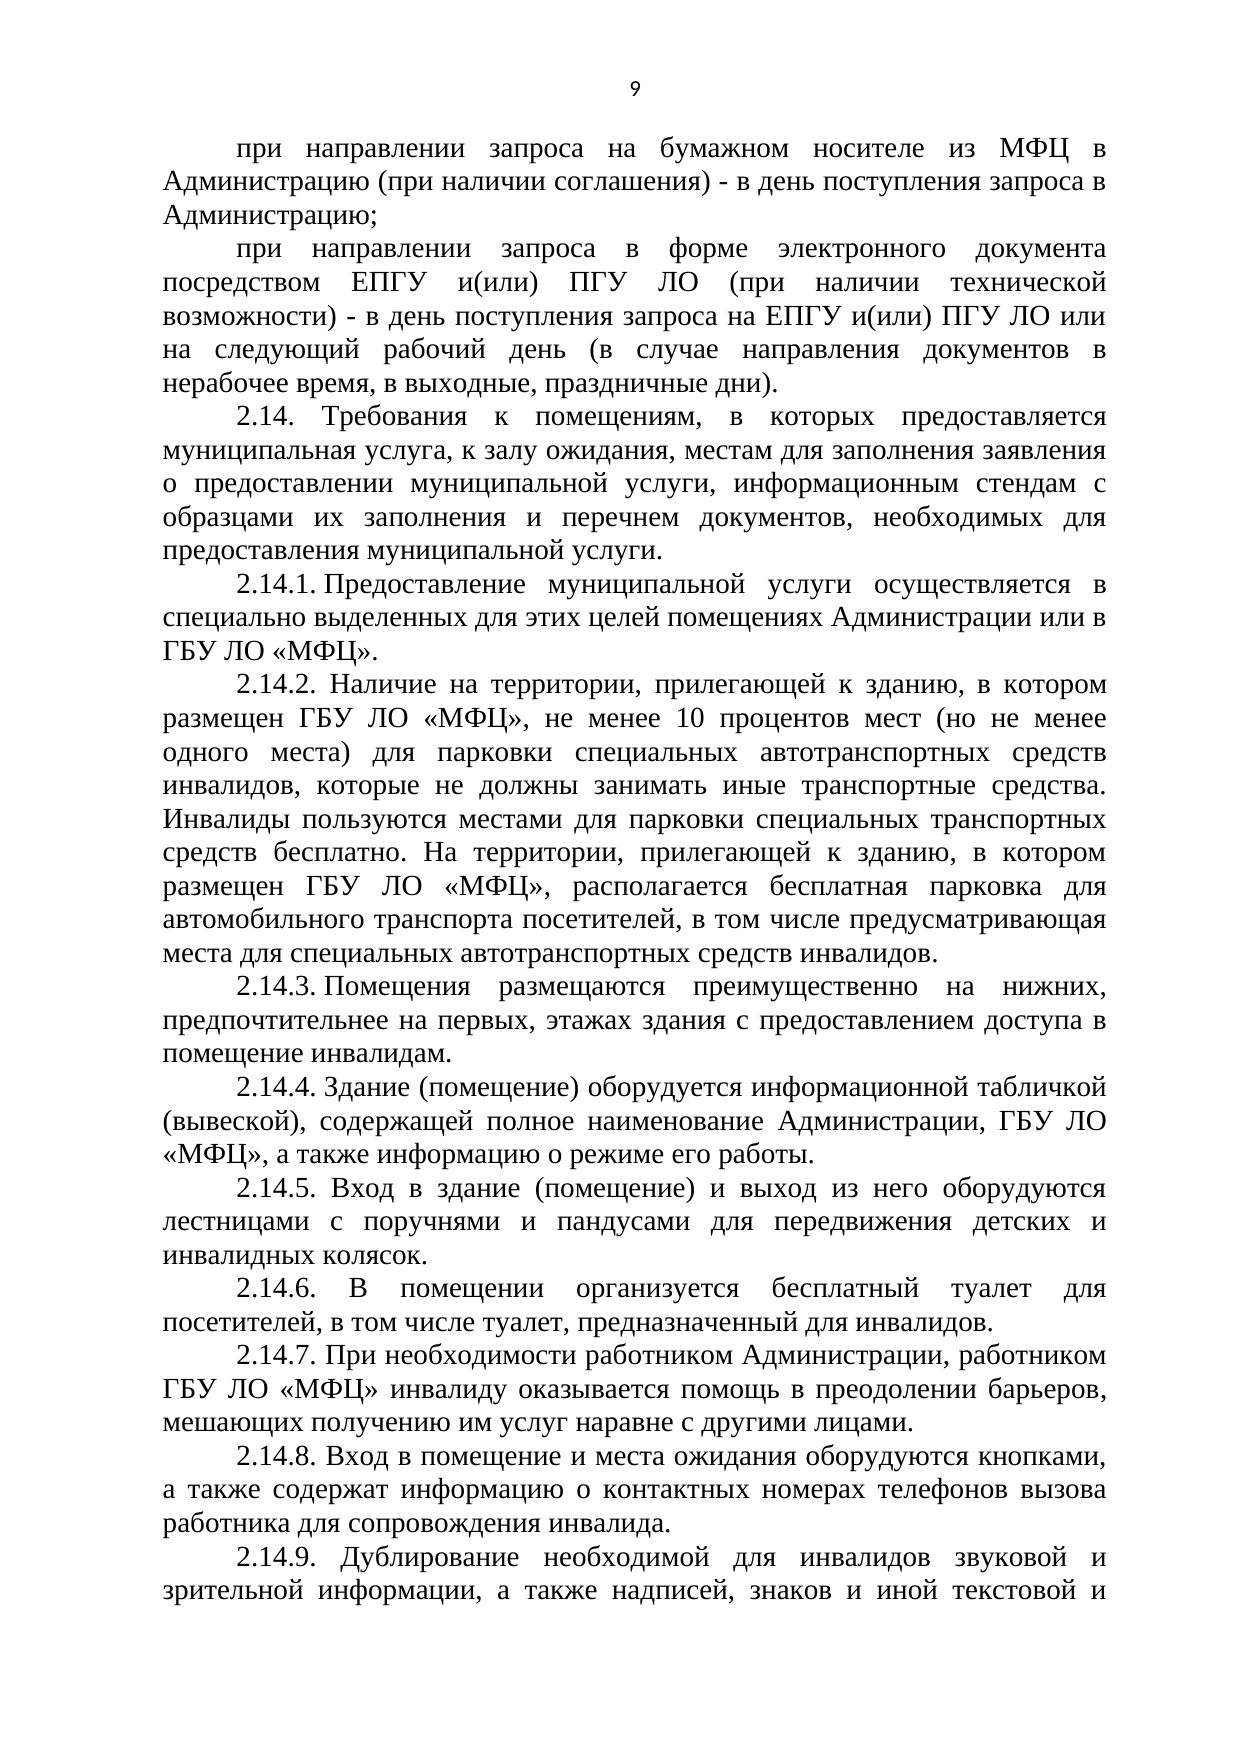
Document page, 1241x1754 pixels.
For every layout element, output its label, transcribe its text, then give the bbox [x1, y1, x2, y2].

text 2.14.5. Вход в здание (помещение) и выход из него оборудуются лестницами с поручнями и пандусами для передвижения детских и инвалидных колясок. [162, 1170, 1107, 1270]
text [162, 1539, 1107, 1606]
text 2.14.6. В помещении организуется бесплатный туалет для посетителей, в том числе туалет, предназначенный для инвалидов. [162, 1270, 1107, 1337]
text 2.14.8. Вход в помещение и места ожидания оборудуются кнопками, а также содержат информацию о контактных номерах телефонов вызова работника для сопровождения инвалида. [162, 1438, 1107, 1539]
text 2.14.2. Наличие на территории, прилегающей к зданию, в котором размещен ГБУ ЛО «МФЦ», не менее 10 процентов мест (но не менее одного места) для парковки специальных автотранспортных средств инвалидов, которые не должны занимать иные транспортные средства. Инвалиды пользуются местами для парковки специальных транспортных средств бесплатно. На территории, прилегающей к зданию, в котором размещен ГБУ ЛО «МФЦ», располагается бесплатная парковка для автомобильного транспорта посетителей, в том числе предусматривающая места для специальных автотранспортных средств инвалидов. [162, 667, 1107, 968]
text 2.14.1. Предоставление муниципальной услуги осуществляется в специально выделенных для этих целей помещениях Администрации или в ГБУ ЛО «МФЦ». [162, 566, 1107, 667]
text 2.14.7. При необходимости работником Администрации, работником ГБУ ЛО «МФЦ» инвалиду оказывается помощь в преодолении барьеров, мешающих получению им услуг наравне с другими лицами. [162, 1337, 1107, 1438]
text при направлении запроса в форме электронного документа посредством ЕПГУ и(или) ПГУ ЛО (при наличии технической возможности) - в день поступления запроса на ЕПГУ и(или) ПГУ ЛО или на следующий рабочий день (в случае направления документов в нерабочее время, в выходные, праздничные дни). [162, 231, 1107, 398]
text при направлении запроса на бумажном носителе из МФЦ в Администрацию (при наличии соглашения) - в день поступления запроса в Администрацию; [162, 130, 1107, 231]
text 2.14.3. Помещения размещаются преимущественно на нижних, предпочтительнее на первых, этажах здания с предоставлением доступа в помещение инвалидам. [162, 968, 1107, 1069]
text 2.14. Требования к помещениям, в которых предоставляется муниципальная услуга, к залу ожидания, местам для заполнения заявления о предоставлении муниципальной услуги, информационным стендам с образцами их заполнения и перечнем документов, необходимых для предоставления муниципальной услуги. [162, 398, 1107, 566]
text 2.14.4. Здание (помещение) оборудуется информационной табличкой (вывеской), содержащей полное наименование Администрации, ГБУ ЛО «МФЦ», а также информацию о режиме его работы. [162, 1069, 1107, 1170]
